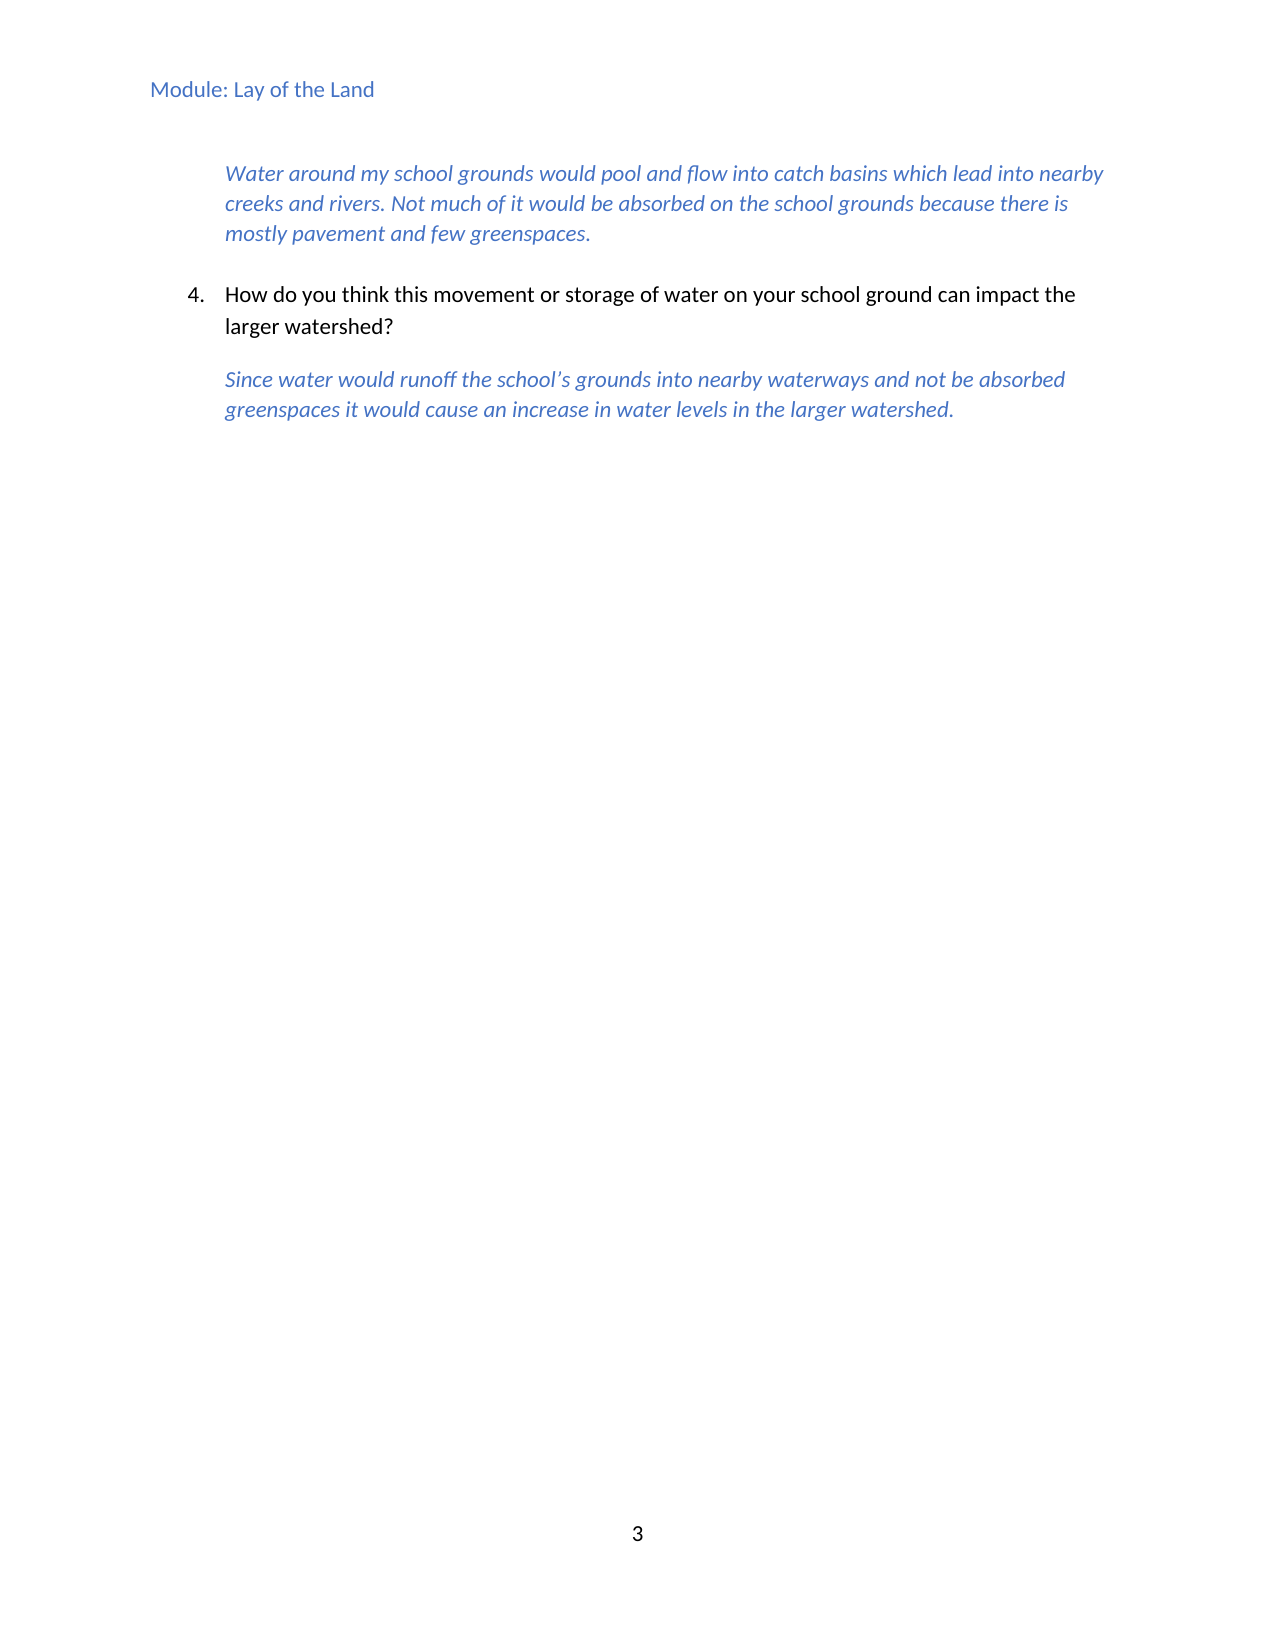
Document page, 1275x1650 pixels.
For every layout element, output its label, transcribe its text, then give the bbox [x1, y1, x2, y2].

list How do you think this movement or storage of water on your school ground can impact the larger watershed? [187, 280, 1125, 340]
text Since water would runoff the school’s grounds into nearby waterways and not be absorbed greenspaces it would cause an increase in water levels in the larger watershed. [225, 365, 1125, 423]
list Water around my school grounds would pool and flow into catch basins which lead into nearby creeks and rivers. Not much of it would be absorbed on the school grounds because there is mostly pavement and few greenspaces. [225, 159, 1125, 247]
